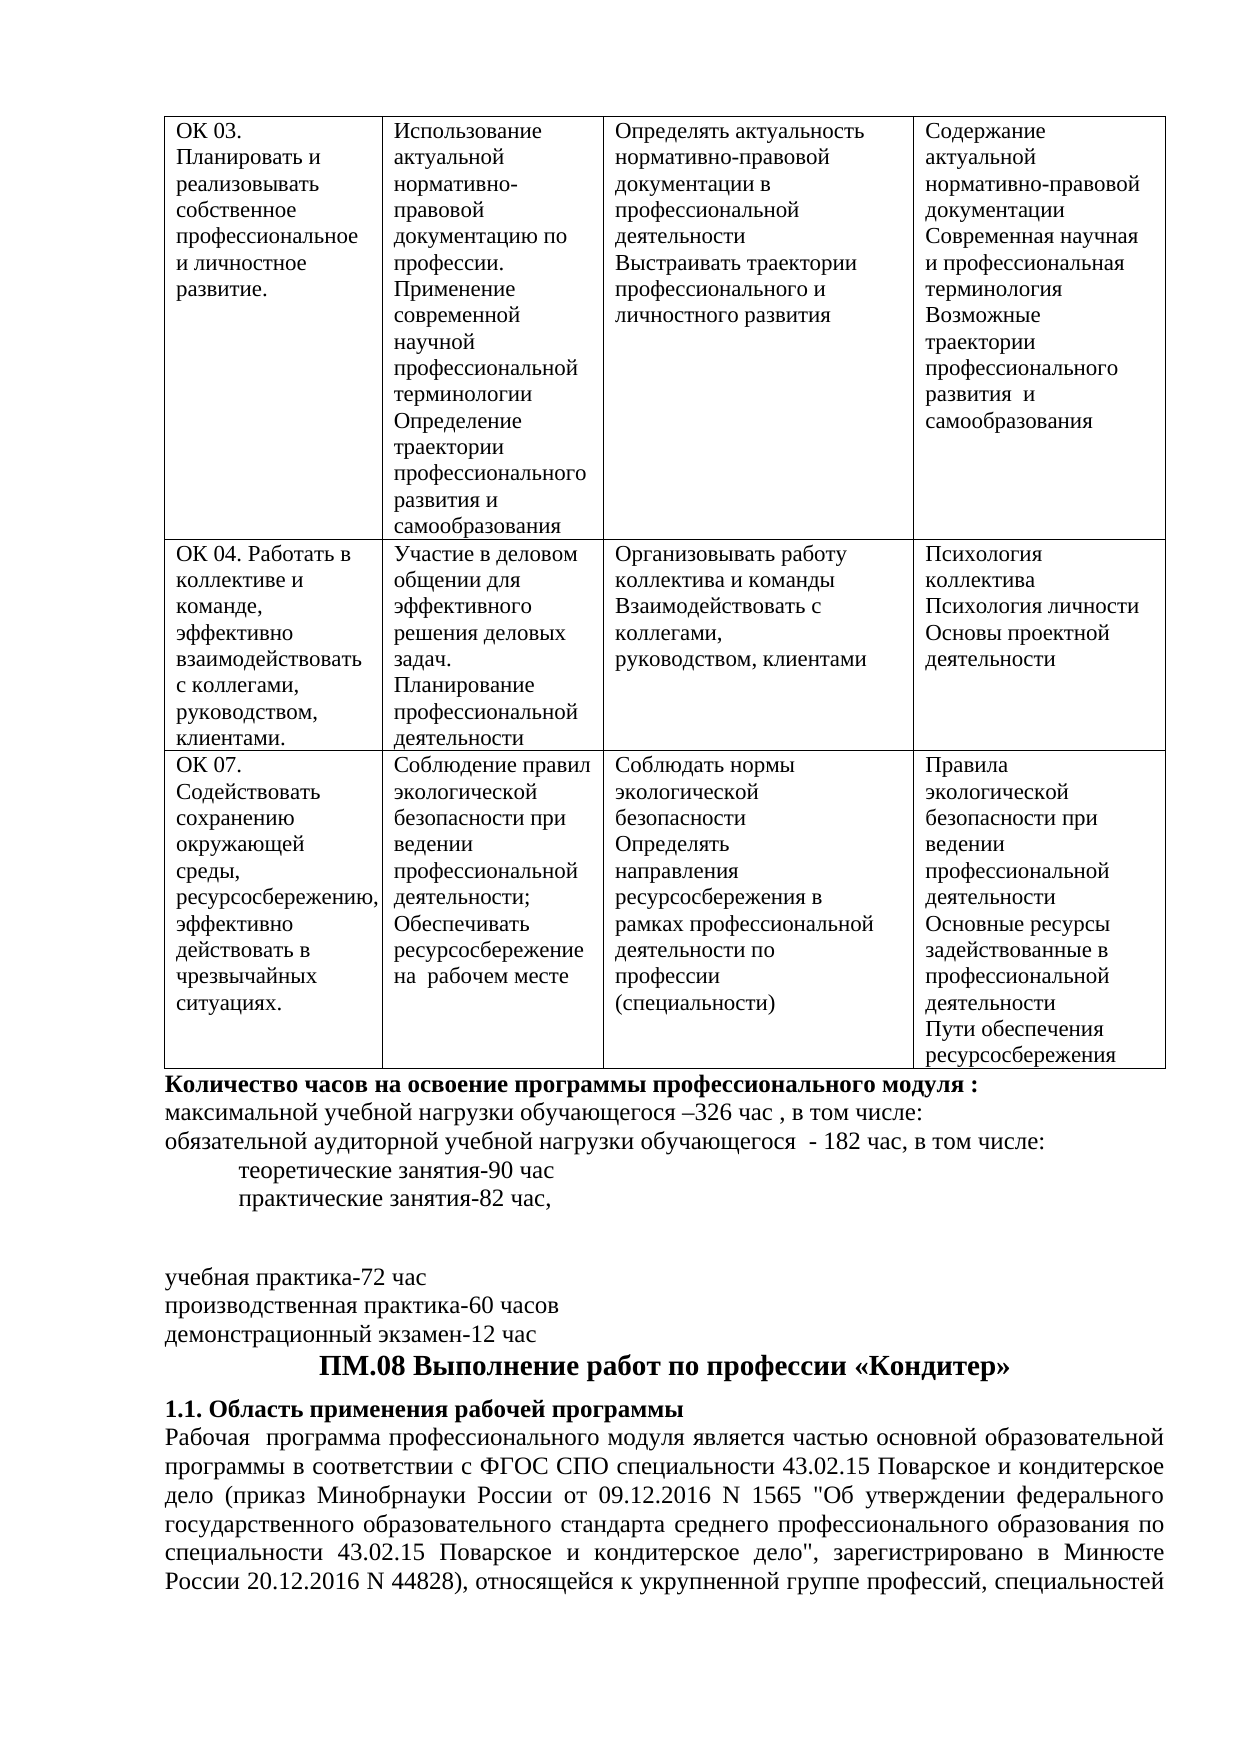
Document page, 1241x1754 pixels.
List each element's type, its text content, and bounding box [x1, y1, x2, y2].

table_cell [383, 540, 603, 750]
text демонстрационный экзамен-12 час [164, 1319, 1138, 1348]
text теоретические занятия-90 час [238, 1155, 1165, 1184]
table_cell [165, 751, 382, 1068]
text практические занятия-82 час, [238, 1184, 1138, 1212]
text производственная практика-60 часов [164, 1291, 1138, 1319]
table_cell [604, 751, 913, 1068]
text ПМ.08 Выполнение работ по профессии «Кондитер» [164, 1348, 1165, 1381]
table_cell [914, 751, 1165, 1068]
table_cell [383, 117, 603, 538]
text учебная практика-72 час [164, 1263, 1138, 1291]
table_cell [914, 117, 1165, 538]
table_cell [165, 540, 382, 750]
list Область применения рабочей программы [164, 1394, 1165, 1422]
text максимальной учебной нагрузки обучающегося –326 час , в том числе: [164, 1097, 1165, 1126]
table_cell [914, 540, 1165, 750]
text Количество часов на освоение программы профессионального модуля : [164, 1069, 1165, 1097]
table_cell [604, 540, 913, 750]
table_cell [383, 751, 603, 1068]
text обязательной аудиторной учебной нагрузки обучающегося - 182 час, в том числе: [164, 1126, 1165, 1155]
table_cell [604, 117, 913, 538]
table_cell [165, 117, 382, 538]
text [164, 1422, 1165, 1595]
